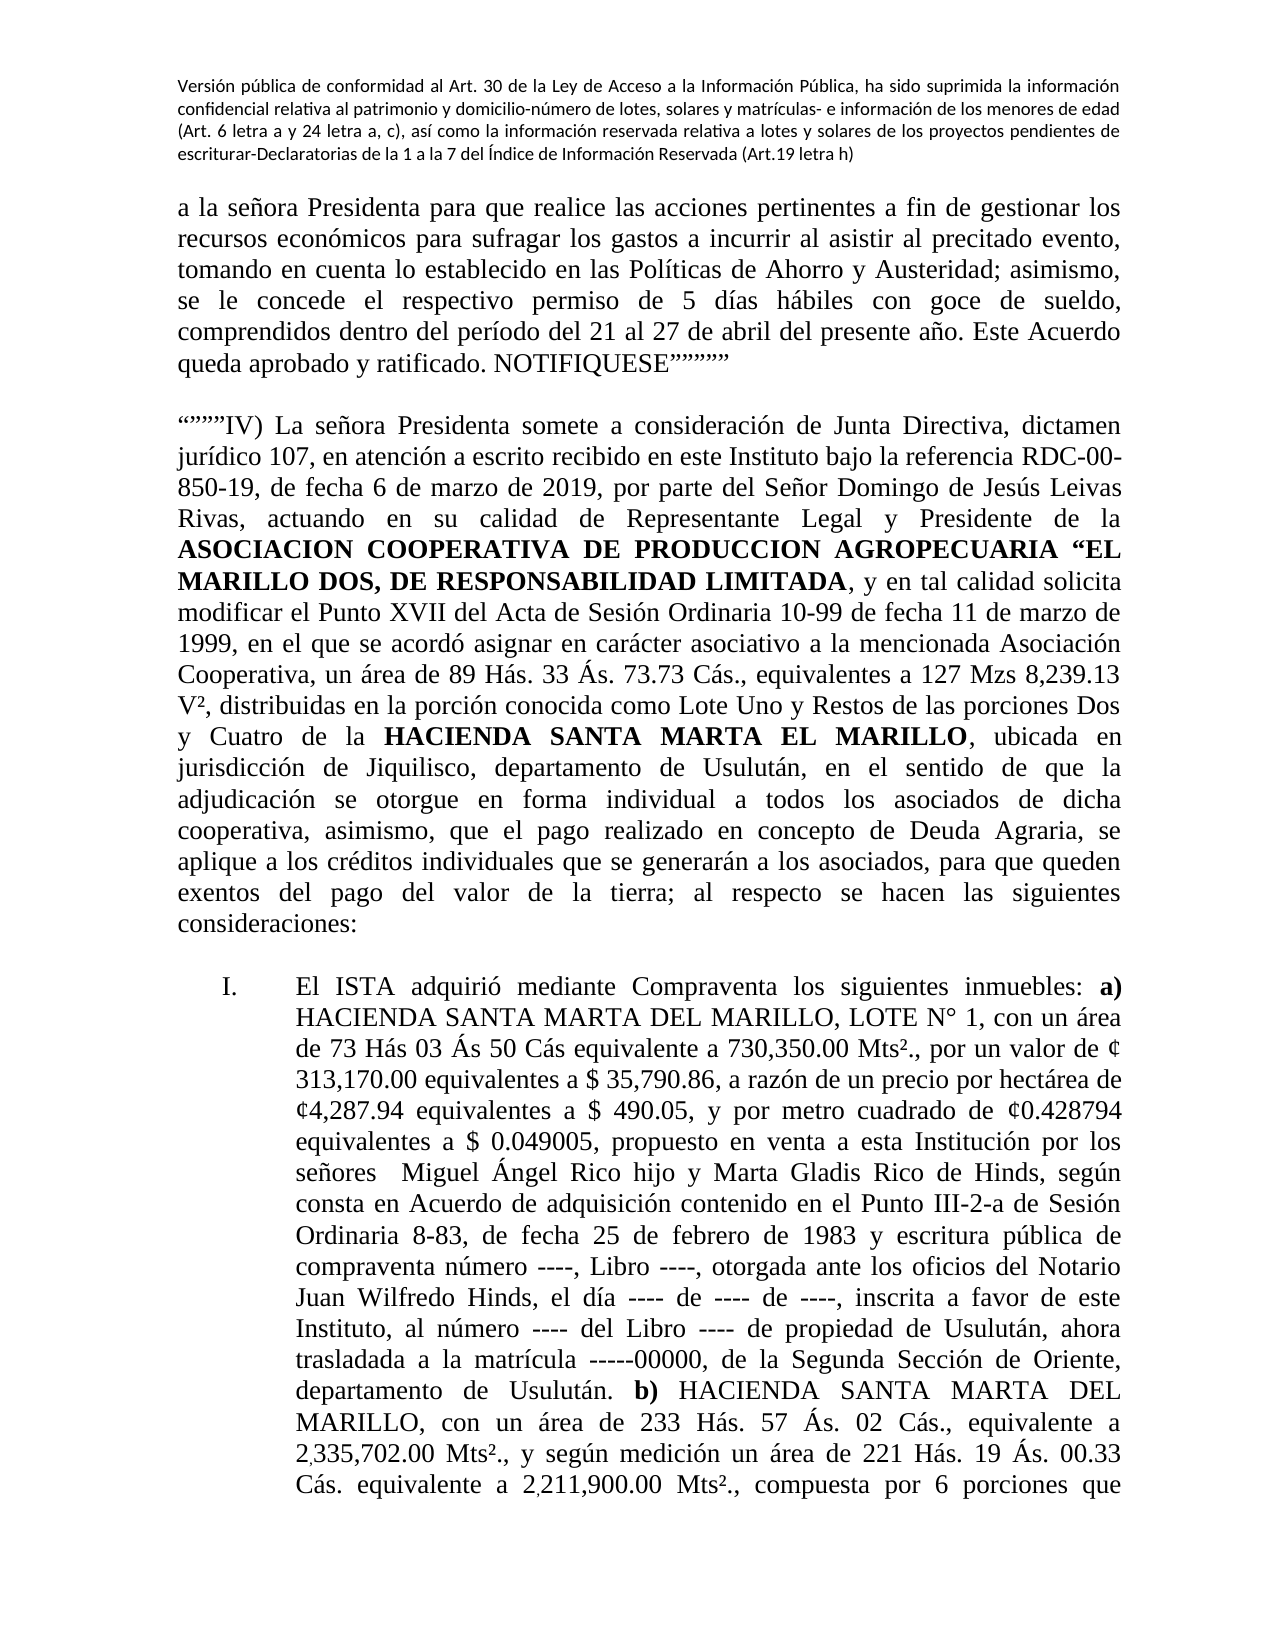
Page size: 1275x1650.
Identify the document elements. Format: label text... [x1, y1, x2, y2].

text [177, 191, 1122, 378]
text “”””IV) La señora Presidenta somete a consideración de Junta Directiva, dictamen jurídico 107, en atención a escrito recibido en este Instituto bajo la referencia RDC-00-850-19, de fecha 6 de marzo de 2019, por parte del Señor Domingo de Jesús Leivas Rivas, actuando en su calidad de Representante Legal y Presidente de la ASOCIACION COOPERATIVA DE PRODUCCION AGROPECUARIA “EL MARILLO DOS, DE RESPONSABILIDAD LIMITADA, y en tal calidad solicita modificar el Punto XVII del Acta de Sesión Ordinaria 10-99 de fecha 11 de marzo de 1999, en el que se acordó asignar en carácter asociativo a la mencionada Asociación Cooperativa, un área de 89 Hás. 33 Ás. 73.73 Cás., equivalentes a 127 Mzs 8,239.13 V², distribuidas en la porción conocida como Lote Uno y Restos de las porciones Dos y Cuatro de la HACIENDA SANTA MARTA EL MARILLO, ubicada en jurisdicción de Jiquilisco, departamento de Usulután, en el sentido de que la adjudicación se otorgue en forma individual a todos los asociados de dicha cooperativa, asimismo, que el pago realizado en concepto de Deuda Agraria, se aplique a los créditos individuales que se generarán a los asociados, para que queden exentos del pago del valor de la tierra; al respecto se hacen las siguientes consideraciones: [177, 409, 1122, 938]
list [222, 969, 1122, 1499]
